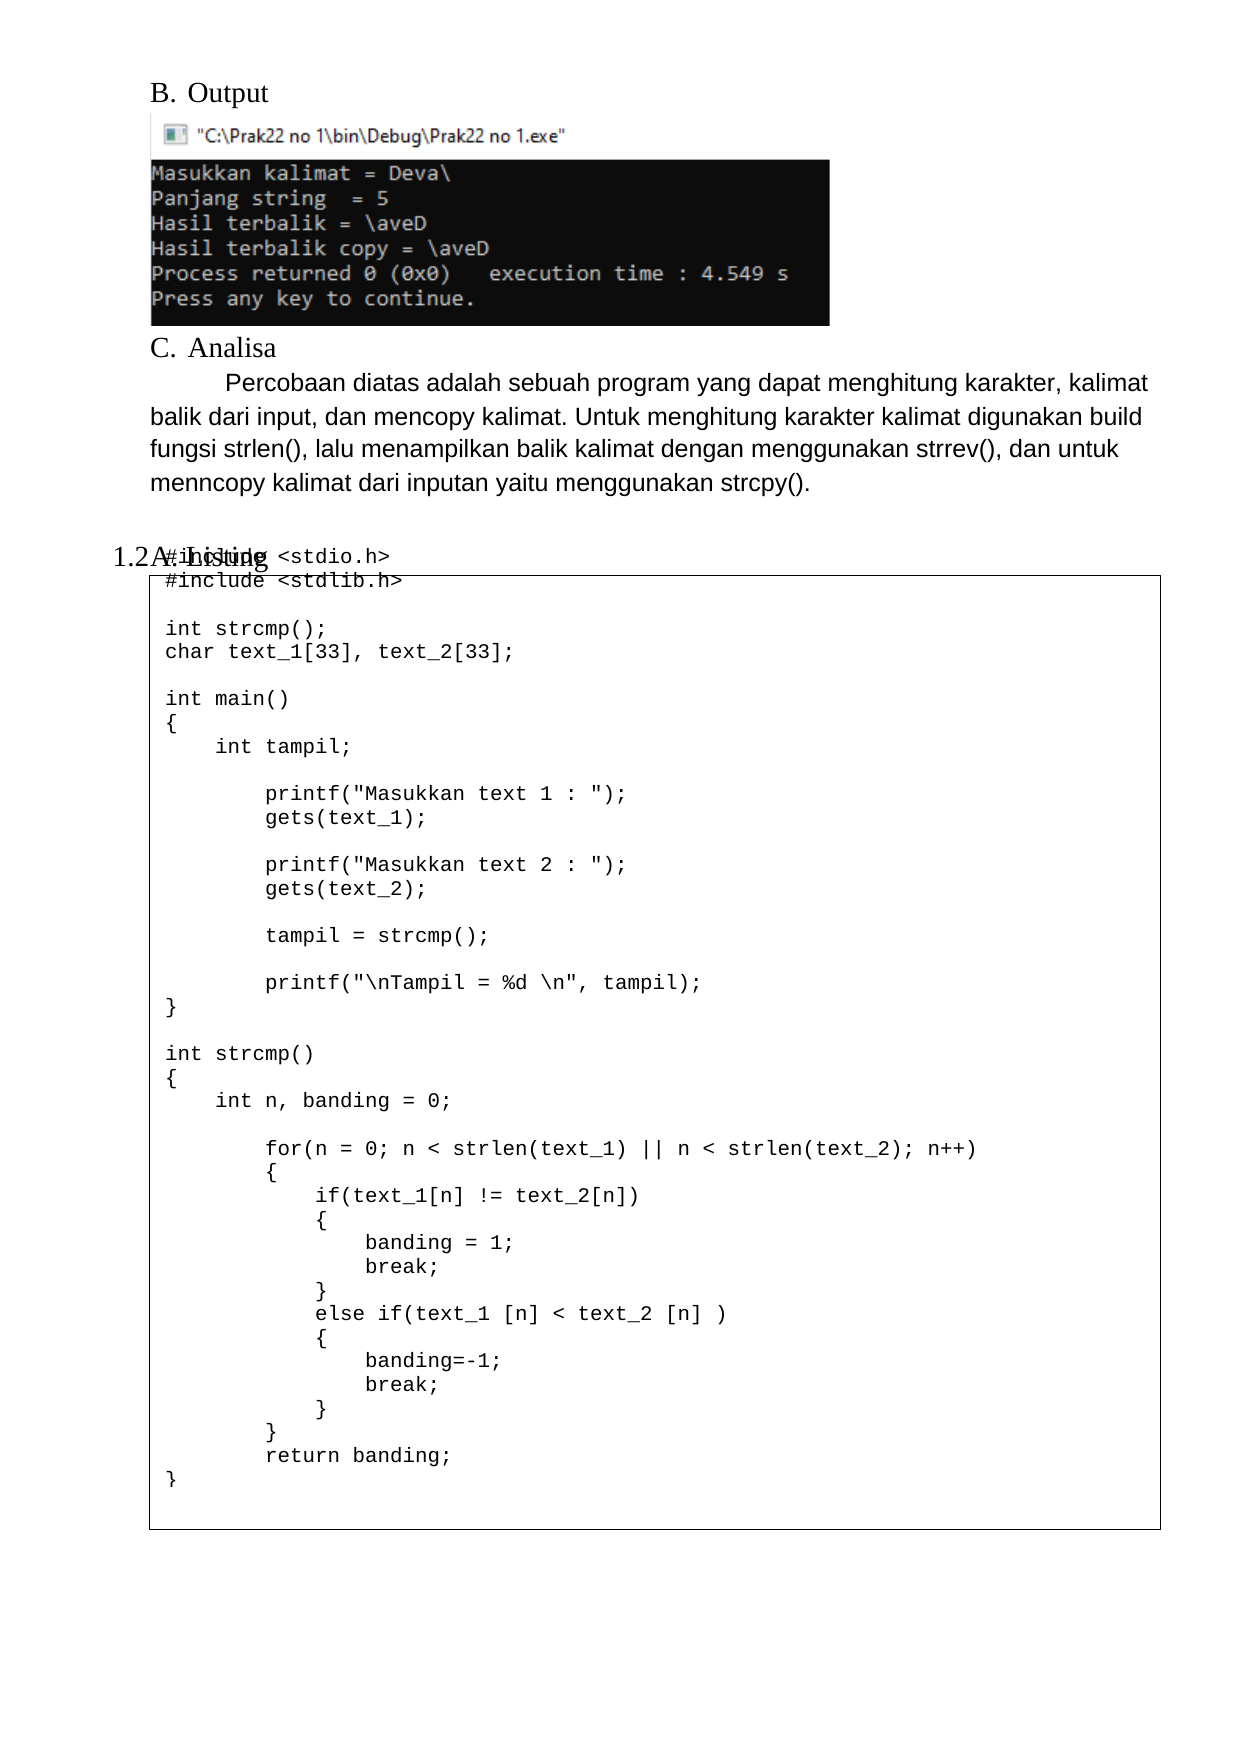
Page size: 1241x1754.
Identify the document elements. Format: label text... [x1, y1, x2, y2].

picture [150, 113, 830, 326]
list Output [150, 75, 1165, 108]
list Percobaan diatas adalah sebuah program yang dapat menghitung karakter, kalimat balik dari input, dan mencopy kalimat. Untuk menghitung karakter kalimat digunakan build fungsi strlen(), lalu menampilkan balik kalimat dengan menggunakan strrev(), dan untuk menncopy kalimat dari inputan yaitu menggunakan strcpy(). [150, 368, 1165, 496]
list Analisa [150, 330, 1165, 363]
list A. Listing [112, 539, 1165, 1535]
